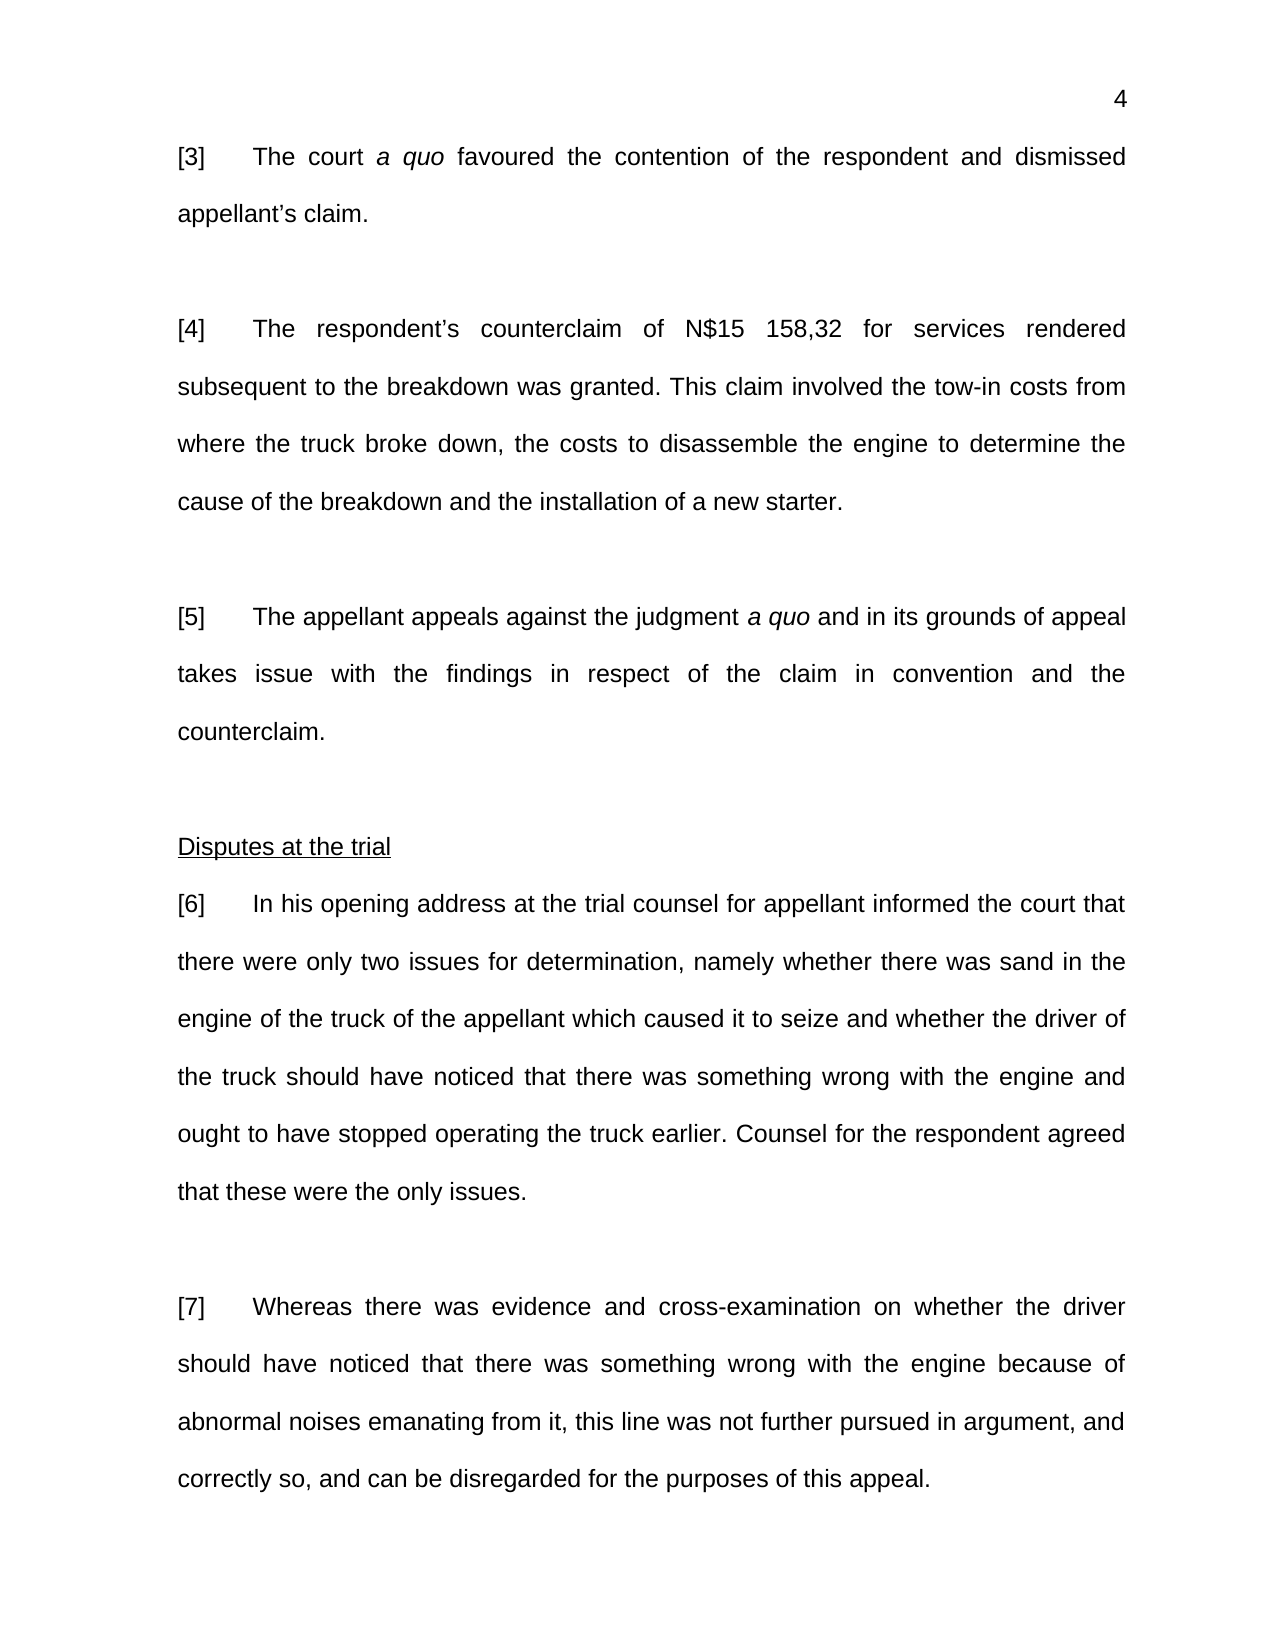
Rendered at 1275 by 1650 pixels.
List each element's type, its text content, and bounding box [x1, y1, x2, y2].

list The appellant appeals against the judgment a quo and in its grounds of appeal takes issue with the findings in respect of the claim in convention and the counterclaim. [177, 602, 1127, 746]
list Whereas there was evidence and cross-examination on whether the driver should have noticed that there was something wrong with the engine because of abnormal noises emanating from it, this line was not further pursued in argument, and correctly so, and can be disregarded for the purposes of this appeal. [177, 1292, 1127, 1493]
list In his opening address at the trial counsel for appellant informed the court that there were only two issues for determination, namely whether there was sand in the engine of the truck of the appellant which caused it to seize and whether the driver of the truck should have noticed that there was something wrong with the engine and ought to have stopped operating the truck earlier. Counsel for the respondent agreed that these were the only issues. [177, 889, 1127, 1206]
list The respondent’s counterclaim of N$15 158,32 for services rendered subsequent to the breakdown was granted. This claim involved the tow-in costs from where the truck broke down, the costs to disassemble the engine to determine the cause of the breakdown and the installation of a new starter. [177, 314, 1127, 516]
list The court a quo favoured the contention of the respondent and dismissed appellant’s claim. [177, 142, 1127, 228]
text Disputes at the trial [177, 832, 1127, 861]
